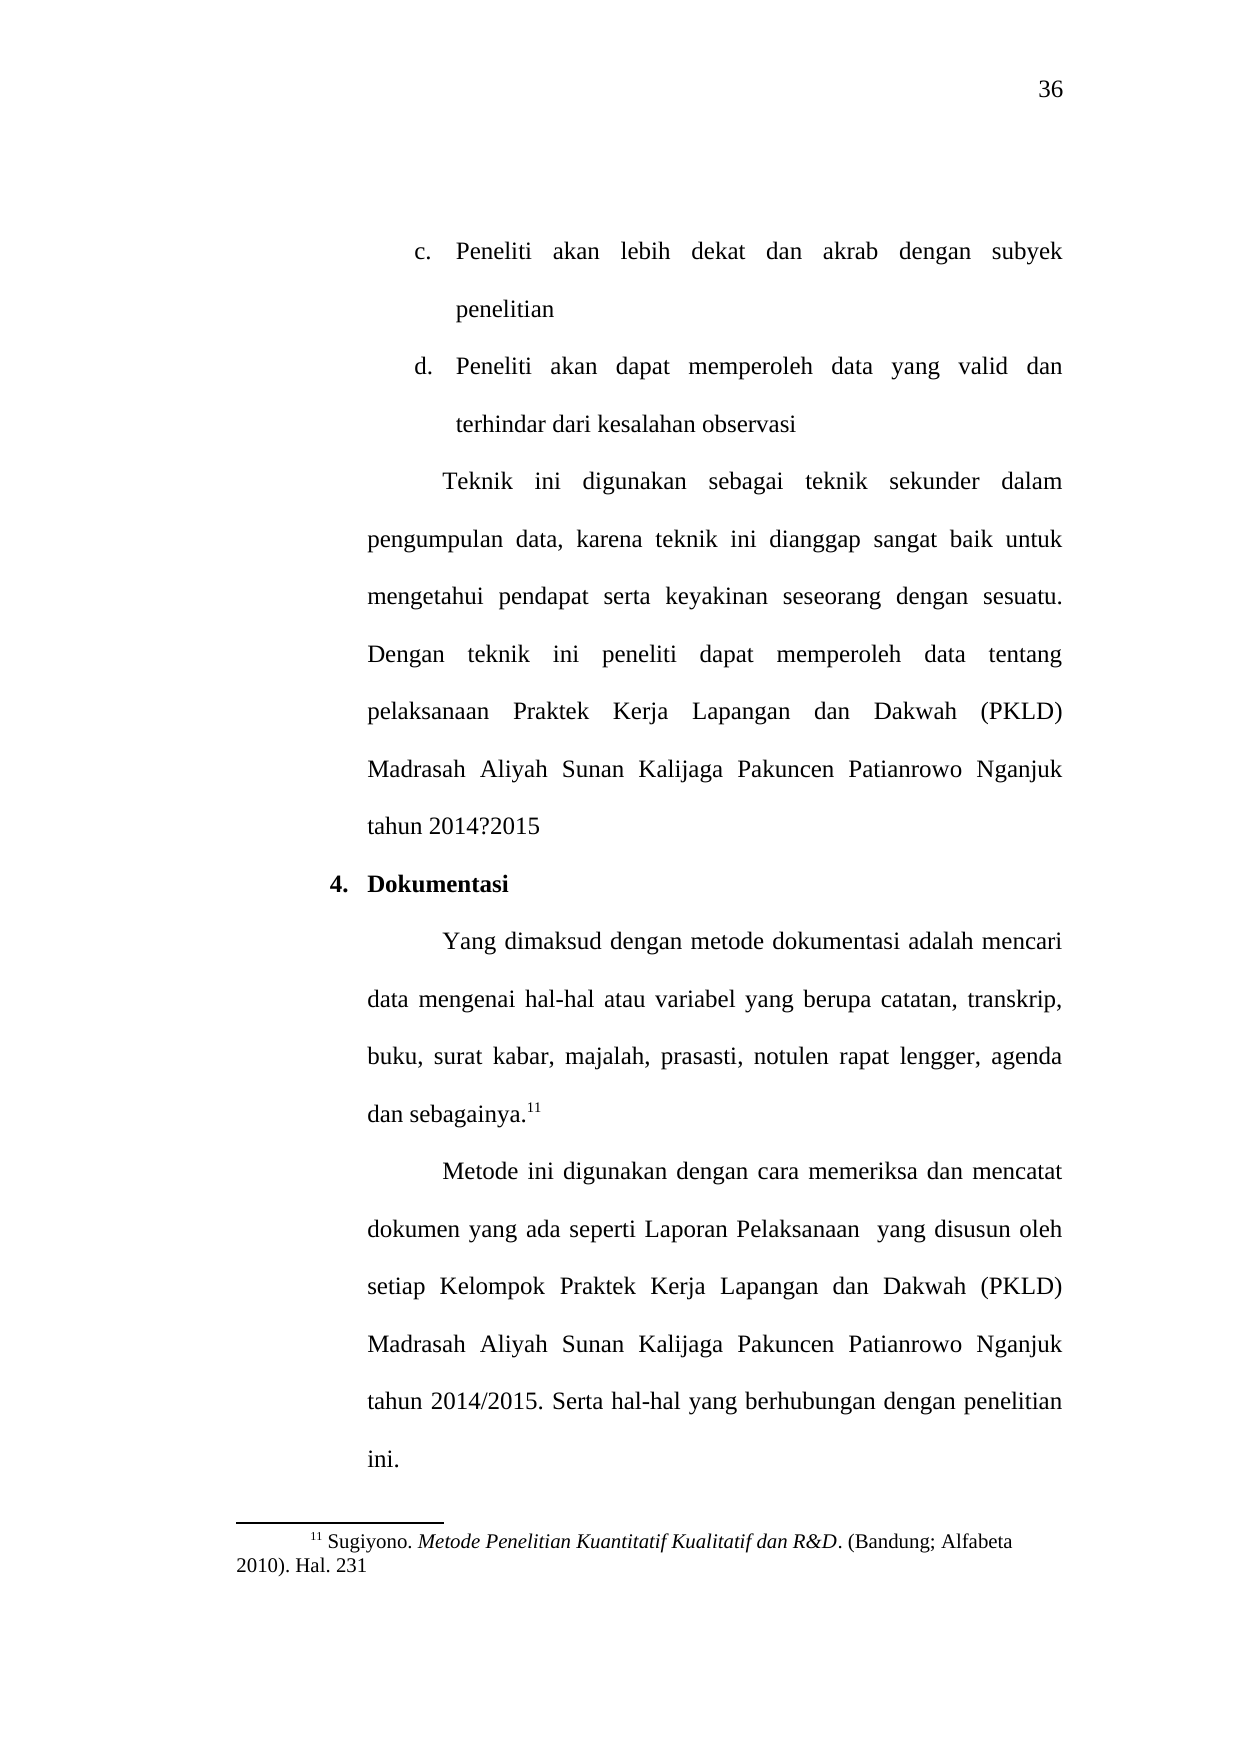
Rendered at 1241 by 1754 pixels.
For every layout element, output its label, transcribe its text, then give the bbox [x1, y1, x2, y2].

text Teknik ini digunakan sebagai teknik sekunder dalam pengumpulan data, karena teknik ini dianggap sangat baik untuk mengetahui pendapat serta keyakinan seseorang dengan sesuatu. Dengan teknik ini peneliti dapat memperoleh data tentang pelaksanaan Praktek Kerja Lapangan dan Dakwah (PKLD) Madrasah Aliyah Sunan Kalijaga Pakuncen Patianrowo Nganjuk tahun 2014?2015 [367, 466, 1063, 840]
text Yang dimaksud dengan metode dokumentasi adalah mencari data mengenai hal-hal atau variabel yang berupa catatan, transkrip, buku, surat kabar, majalah, prasasti, notulen rapat lengger, agenda dan sebagainya. [367, 926, 1063, 1127]
list Peneliti akan lebih dekat dan akrab dengan subyek penelitian [414, 236, 1063, 322]
text Metode ini digunakan dengan cara memeriksa dan mencatat dokumen yang ada seperti Laporan Pelaksanaan yang disusun oleh setiap Kelompok Praktek Kerja Lapangan dan Dakwah (PKLD) Madrasah Aliyah Sunan Kalijaga Pakuncen Patianrowo Nganjuk tahun 2014/2015. Serta hal-hal yang berhubungan dengan penelitian ini. [367, 1156, 1063, 1472]
list Dokumentasi [329, 869, 1063, 897]
list Peneliti akan dapat memperoleh data yang valid dan terhindar dari kesalahan observasi [414, 351, 1063, 437]
